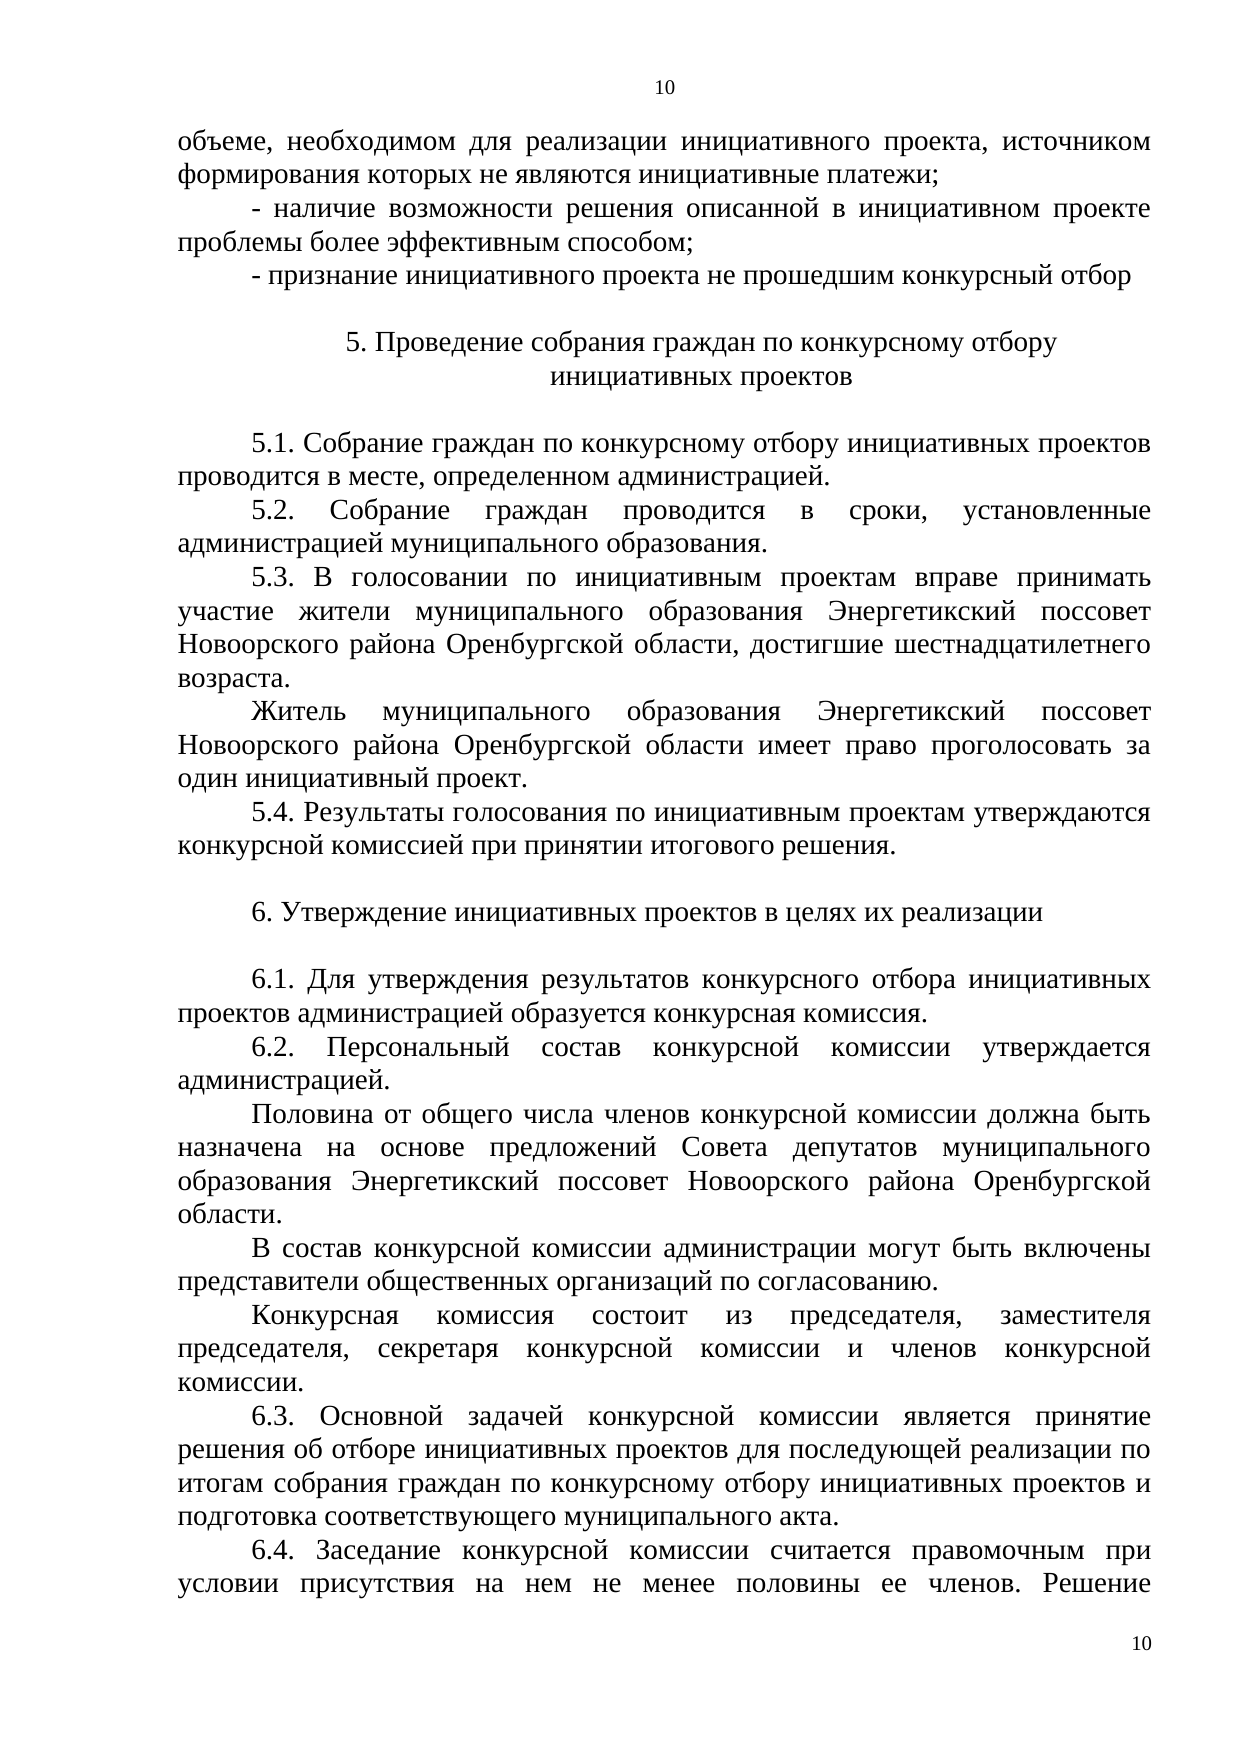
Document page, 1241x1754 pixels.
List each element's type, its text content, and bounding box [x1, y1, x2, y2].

text Житель муниципального образования Энергетикский поссовет Новоорского района Оренбургской области имеет право проголосовать за один инициативный проект. [177, 693, 1152, 794]
text Конкурсная комиссия состоит из председателя, заместителя председателя, секретаря конкурсной комиссии и членов конкурсной комиссии. [177, 1297, 1152, 1398]
text Половина от общего числа членов конкурсной комиссии должна быть назначена на основе предложений Совета депутатов муниципального образования Энергетикский поссовет Новоорского района Оренбургской области. [177, 1096, 1152, 1230]
text 5.4. Результаты голосования по инициативным проектам утверждаются конкурсной комиссией при принятии итогового решения. [177, 794, 1152, 861]
text В состав конкурсной комиссии администрации могут быть включены представители общественных организаций по согласованию. [177, 1230, 1152, 1297]
text 5.3. В голосовании по инициативным проектам вправе принимать участие жители муниципального образования Энергетикский поссовет Новоорского района Оренбургской области, достигшие шестнадцатилетнего возраста. [177, 559, 1152, 693]
text 6.3. Основной задачей конкурсной комиссии является принятие решения об отборе инициативных проектов для последующей реализации по итогам собрания граждан по конкурсному отбору инициативных проектов и подготовка соответствующего муниципального акта. [177, 1398, 1152, 1532]
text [177, 1532, 1152, 1599]
text 5.2. Собрание граждан проводится в сроки, установленные администрацией муниципального образования. [177, 492, 1152, 559]
text 6.1. Для утверждения результатов конкурсного отбора инициативных проектов администрацией образуется конкурсная комиссия. [177, 962, 1152, 1029]
text 5. Проведение собрания граждан по конкурсному отбору [177, 324, 1152, 358]
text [177, 123, 1152, 190]
text - признание инициативного проекта не прошедшим конкурсный отбор [177, 257, 1152, 291]
text 6.2. Персональный состав конкурсной комиссии утверждается администрацией. [177, 1029, 1152, 1096]
text 5.1. Собрание граждан по конкурсному отбору инициативных проектов проводится в месте, определенном администрацией. [177, 425, 1152, 492]
text - наличие возможности решения описанной в инициативном проекте проблемы более эффективным способом; [177, 190, 1152, 257]
text 6. Утверждение инициативных проектов в целях их реализации [177, 894, 1152, 928]
text инициативных проектов [177, 358, 1152, 391]
